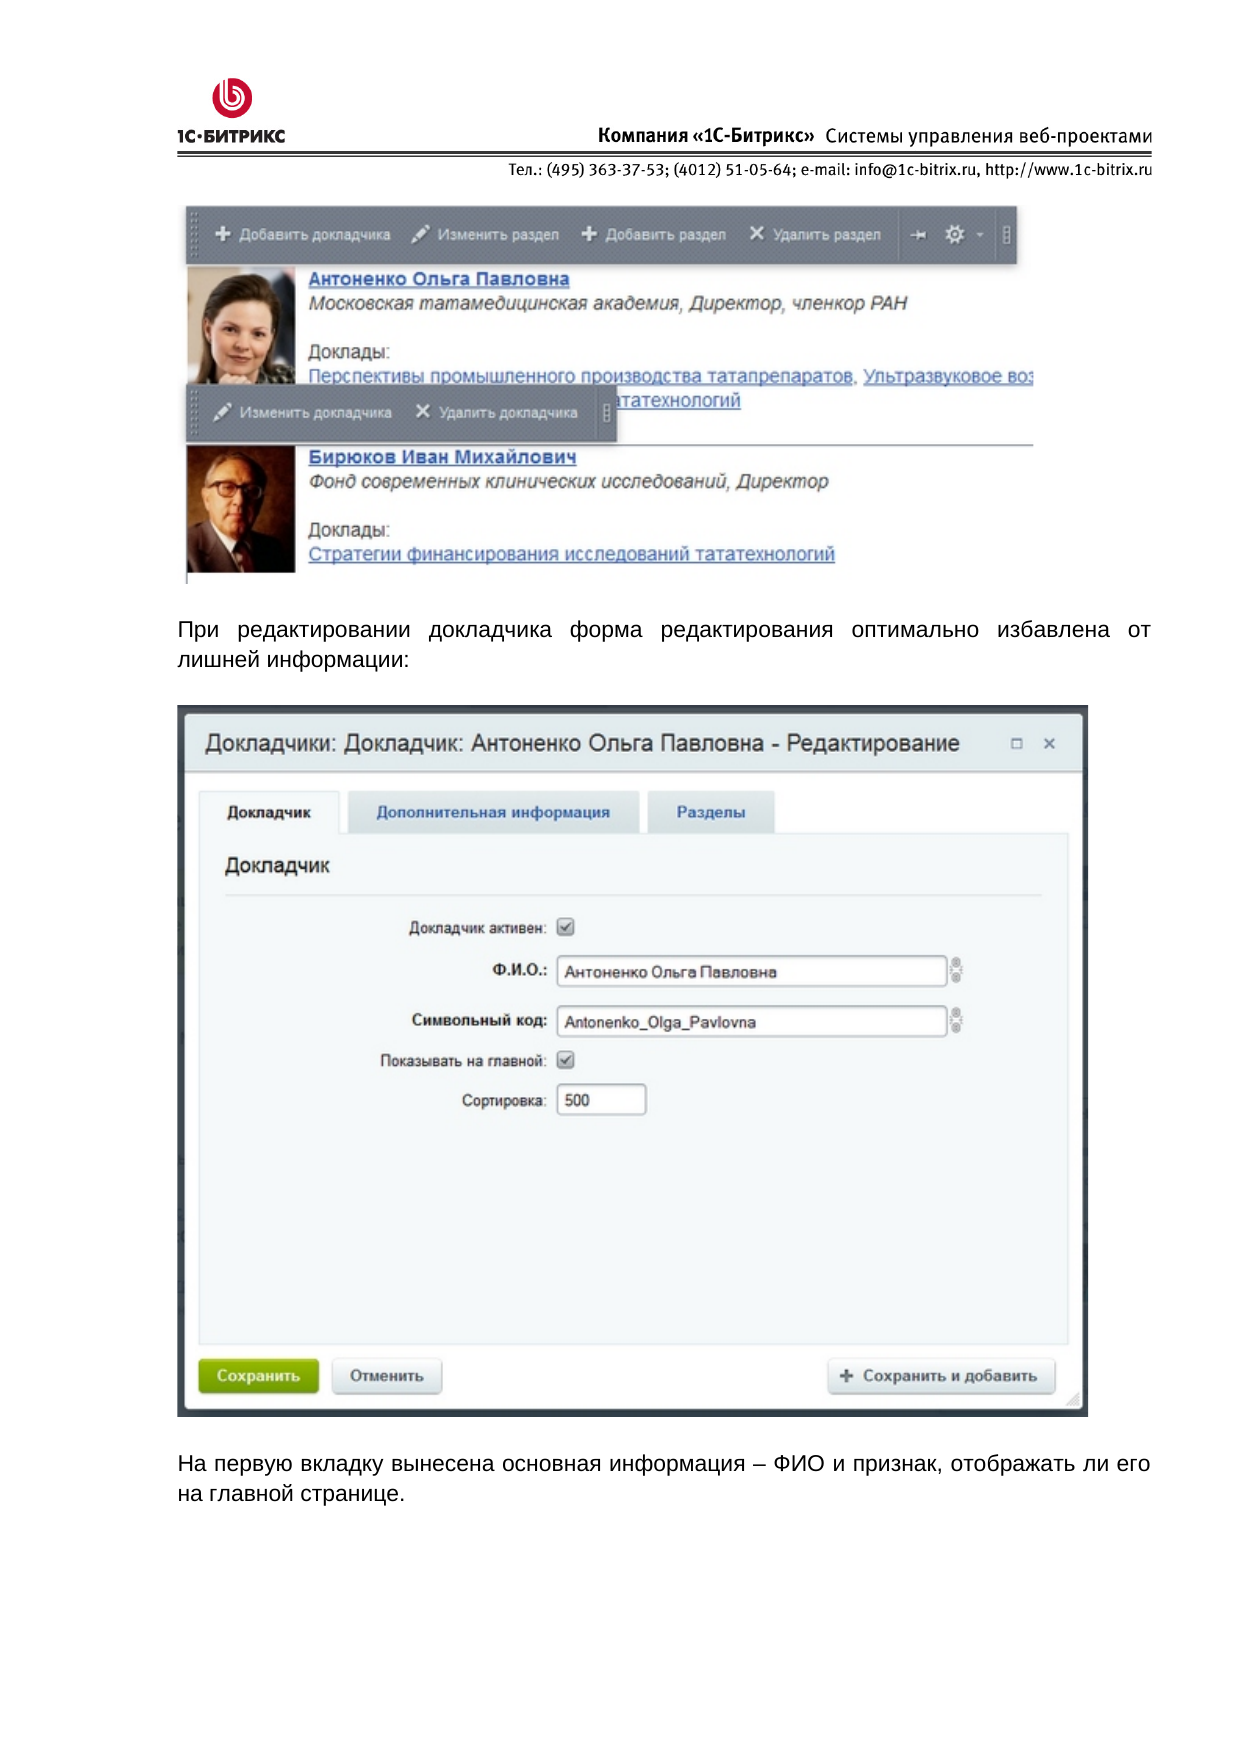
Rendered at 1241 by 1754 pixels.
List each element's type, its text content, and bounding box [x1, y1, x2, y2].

text На первую вкладку вынесена основная информация – ФИО и признак, отображать ли его на главной странице. [177, 1450, 1152, 1506]
picture [177, 205, 1034, 584]
picture [177, 73, 1152, 180]
text При редактировании докладчика форма редактирования оптимально избавлена от лишней информации: [177, 616, 1152, 673]
picture [177, 705, 1089, 1417]
